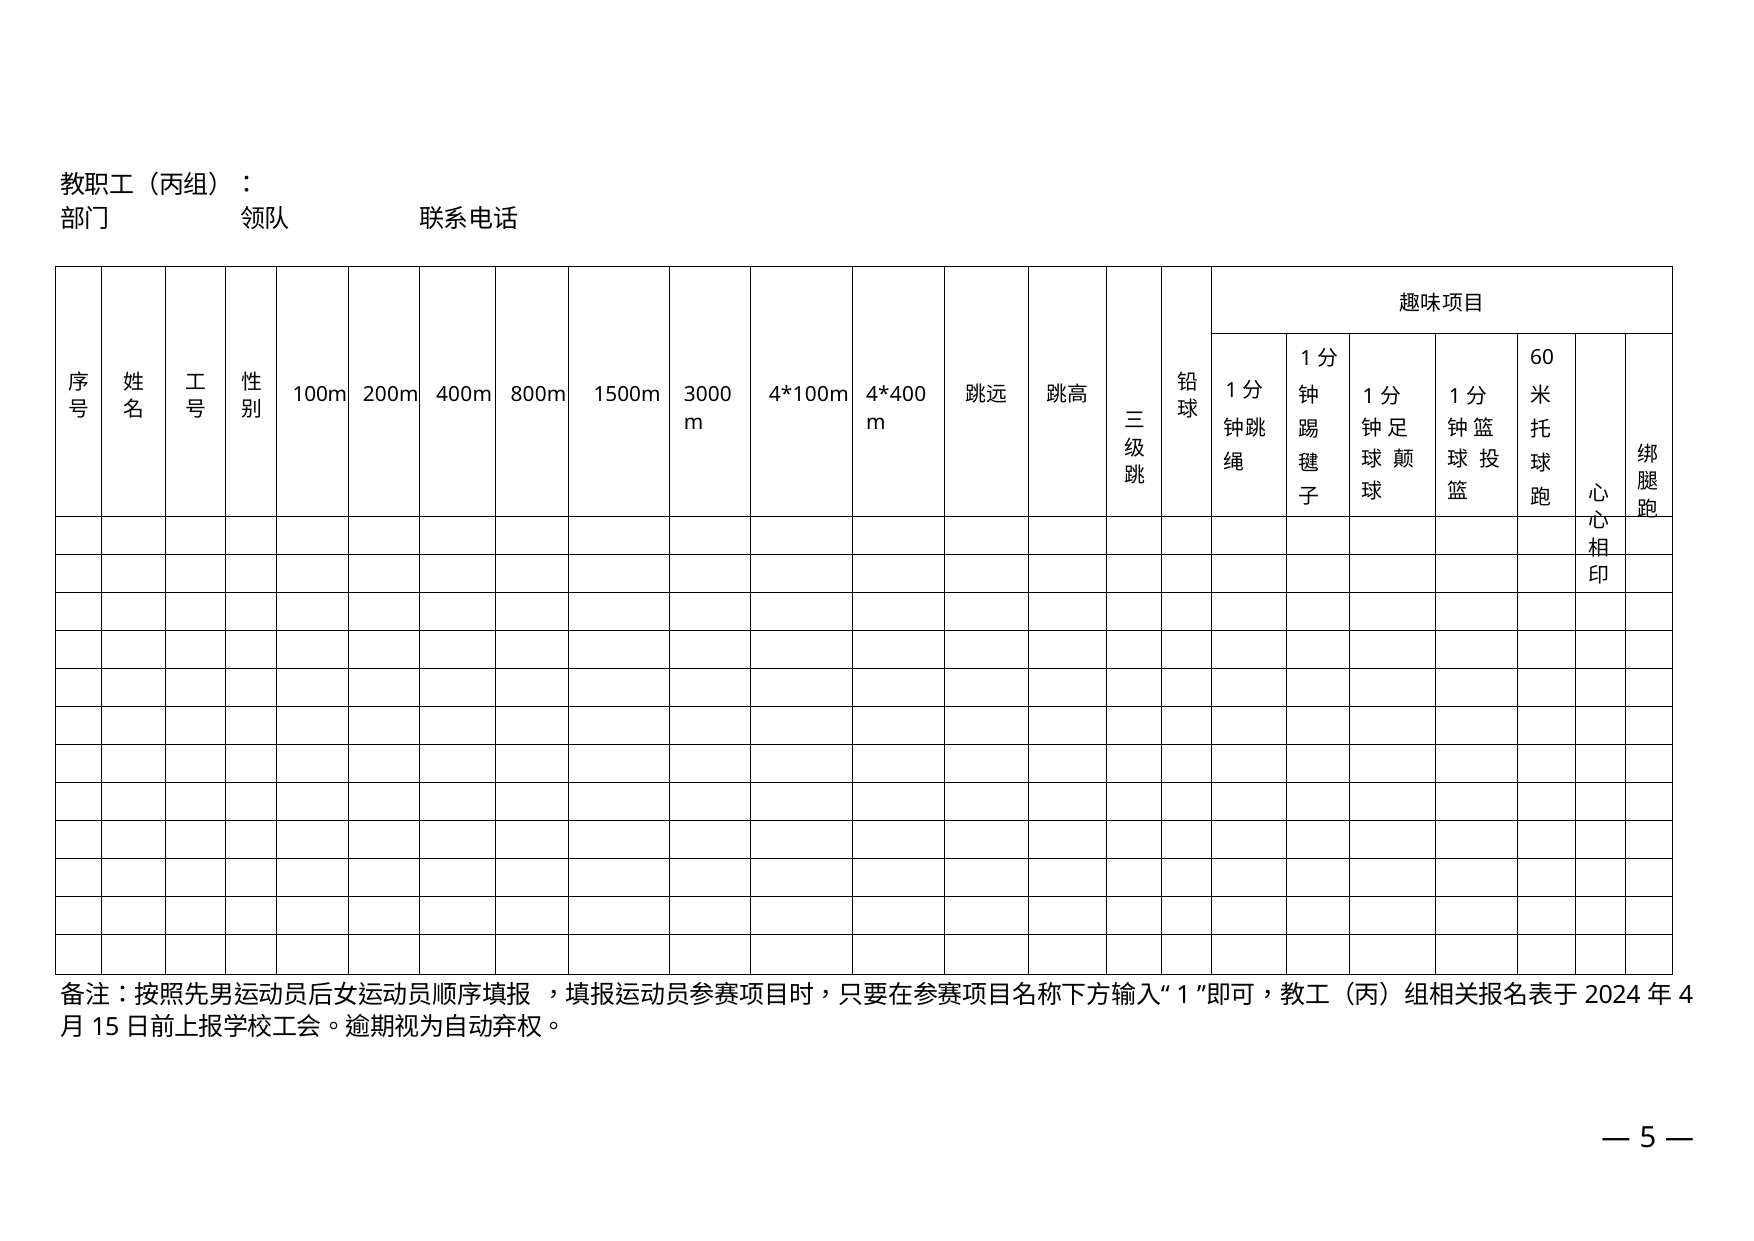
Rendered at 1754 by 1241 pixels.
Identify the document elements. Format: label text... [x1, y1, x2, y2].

table_cell [277, 669, 348, 706]
table_cell [166, 783, 225, 820]
table_cell [1626, 745, 1672, 782]
table_cell [1029, 669, 1106, 706]
text 部门 领队 联系电话 [60, 203, 1695, 234]
table_header 三 级 跳 [1107, 267, 1161, 516]
table_cell 60 米 托 球 跑 [1518, 334, 1575, 516]
table_cell [853, 707, 944, 744]
table_cell [166, 821, 225, 858]
table_cell [277, 859, 348, 896]
table_cell [102, 593, 165, 630]
table_cell [1576, 897, 1625, 934]
table_cell [277, 593, 348, 630]
table_cell [945, 821, 1028, 858]
table_cell 1 分钟 篮球 投篮 [1436, 334, 1517, 516]
table_cell [226, 821, 276, 858]
table_cell [1626, 935, 1672, 974]
table_cell [853, 783, 944, 820]
table_cell [670, 783, 750, 820]
table_cell 1 分 钟跳 绳 [1212, 334, 1286, 516]
table_cell [102, 707, 165, 744]
table_cell [945, 593, 1028, 630]
table_cell [166, 669, 225, 706]
table_cell [166, 897, 225, 934]
table_cell [751, 821, 852, 858]
table_cell [1162, 821, 1211, 858]
table_header 性 别 [226, 267, 276, 516]
table_cell [751, 707, 852, 744]
table_cell [496, 517, 568, 554]
table_cell [496, 859, 568, 896]
table_header 趣味项目 [1212, 267, 1672, 333]
table_cell [1350, 669, 1435, 706]
table_cell [1162, 555, 1211, 592]
table_cell [277, 517, 348, 554]
table_cell [102, 517, 165, 554]
table_cell [102, 821, 165, 858]
table_cell [1212, 897, 1286, 934]
table_cell [1162, 783, 1211, 820]
table_cell [670, 897, 750, 934]
table_cell [1436, 745, 1517, 782]
table_cell [56, 555, 101, 592]
table_cell [945, 707, 1028, 744]
table_cell [56, 935, 101, 974]
table_header 跳高 [1029, 267, 1106, 516]
table_cell [102, 669, 165, 706]
table_cell [670, 631, 750, 668]
table_cell [853, 517, 944, 554]
table_cell [1626, 593, 1672, 630]
table_cell [1029, 517, 1106, 554]
table_cell [569, 517, 669, 554]
table_cell [751, 593, 852, 630]
table_cell [102, 783, 165, 820]
table_cell [349, 707, 419, 744]
table_cell [1626, 859, 1672, 896]
table_cell [1576, 859, 1625, 896]
table_cell [226, 707, 276, 744]
text 备注：按照先男运动员后女运动员顺序填报 ，填报运动员参赛项目时，只要在参赛项目名称下方输入“ 1 ”即可，教工（丙）组相关报名表于 2024 年 4 月 15 日前上报学校工会。逾期视为自动弃权。 [60, 978, 1695, 1043]
table_cell [277, 745, 348, 782]
table_cell [349, 593, 419, 630]
table_cell [226, 555, 276, 592]
table_cell [1107, 669, 1161, 706]
table_cell [853, 555, 944, 592]
table_cell [1287, 745, 1349, 782]
table_cell [569, 555, 669, 592]
table_cell [1029, 707, 1106, 744]
table_cell [1029, 555, 1106, 592]
table_cell [1518, 745, 1575, 782]
table_cell [945, 859, 1028, 896]
table_cell [496, 935, 568, 974]
table_cell [1626, 821, 1672, 858]
table_cell [569, 593, 669, 630]
table_cell [420, 593, 495, 630]
table_cell [496, 821, 568, 858]
table_cell [853, 859, 944, 896]
table_cell [226, 897, 276, 934]
table_cell [166, 935, 225, 974]
table_cell [1029, 859, 1106, 896]
table_cell [853, 935, 944, 974]
table_cell [1287, 517, 1349, 554]
table_cell [1212, 517, 1286, 554]
table_cell [166, 517, 225, 554]
table_cell [420, 783, 495, 820]
table_cell [277, 631, 348, 668]
table_cell [1287, 821, 1349, 858]
table_cell [1350, 707, 1435, 744]
table_cell [1287, 631, 1349, 668]
table_header 4*400m [853, 267, 944, 516]
table_cell [1576, 517, 1625, 554]
table_cell [349, 859, 419, 896]
table_cell [1107, 935, 1161, 974]
table_cell [1212, 745, 1286, 782]
table_cell [1107, 859, 1161, 896]
table_cell [166, 707, 225, 744]
table_cell [56, 517, 101, 554]
table_header 100m [277, 267, 348, 516]
table_cell [1107, 707, 1161, 744]
table_cell [1212, 935, 1286, 974]
table_cell [56, 707, 101, 744]
table_cell [1518, 517, 1575, 554]
table_cell [751, 935, 852, 974]
table_cell [1436, 821, 1517, 858]
table_cell [751, 859, 852, 896]
table_cell [1350, 897, 1435, 934]
table_cell 心 心 相 印 [1576, 334, 1625, 516]
table_header 跳远 [945, 267, 1028, 516]
table_header 200m [349, 267, 419, 516]
table_cell [1212, 783, 1286, 820]
table_header 800m [496, 267, 568, 516]
table_cell [1436, 859, 1517, 896]
table_cell [569, 859, 669, 896]
table_cell [1287, 897, 1349, 934]
table_cell [277, 897, 348, 934]
table_cell [1576, 593, 1625, 630]
table_cell [1436, 669, 1517, 706]
table_cell [1518, 631, 1575, 668]
table_cell [1107, 631, 1161, 668]
table_cell [496, 669, 568, 706]
table_cell [420, 517, 495, 554]
table_cell [1518, 821, 1575, 858]
table_cell [670, 669, 750, 706]
table_cell [1436, 897, 1517, 934]
table_cell [496, 593, 568, 630]
table_cell [670, 821, 750, 858]
table_cell [569, 783, 669, 820]
table_cell [1287, 593, 1349, 630]
table_cell [1212, 821, 1286, 858]
table_cell [102, 631, 165, 668]
table_cell [1576, 669, 1625, 706]
table_cell [496, 631, 568, 668]
table_cell [751, 517, 852, 554]
table_cell [569, 821, 669, 858]
table_cell [1029, 745, 1106, 782]
table_cell [56, 897, 101, 934]
table_cell [670, 935, 750, 974]
table_header 姓 名 [102, 267, 165, 516]
table_cell [1350, 745, 1435, 782]
table_cell [496, 897, 568, 934]
table_cell [1212, 555, 1286, 592]
table_cell [1162, 669, 1211, 706]
table_cell [56, 783, 101, 820]
table_cell [1576, 631, 1625, 668]
table_header 工 号 [166, 267, 225, 516]
table_cell [166, 593, 225, 630]
table_cell [1626, 897, 1672, 934]
table_cell [670, 707, 750, 744]
table_cell [226, 859, 276, 896]
table_cell [670, 517, 750, 554]
table_cell [1436, 783, 1517, 820]
table_cell [1626, 517, 1672, 554]
table_cell [670, 593, 750, 630]
table_cell [1162, 897, 1211, 934]
table_cell [56, 745, 101, 782]
table_cell [102, 859, 165, 896]
table_cell [226, 745, 276, 782]
table_cell [1107, 555, 1161, 592]
table_cell [1212, 631, 1286, 668]
table_cell [1518, 935, 1575, 974]
table_cell [853, 631, 944, 668]
table_header 3000m [670, 267, 750, 516]
table_cell 绑 腿 跑 [1626, 334, 1672, 516]
table_cell [569, 707, 669, 744]
table_cell [1107, 517, 1161, 554]
table_cell [569, 745, 669, 782]
table_cell [945, 669, 1028, 706]
table_cell [853, 821, 944, 858]
table_cell [1350, 631, 1435, 668]
table_header 4*100m [751, 267, 852, 516]
table_cell [56, 593, 101, 630]
table_cell [420, 707, 495, 744]
table_cell [670, 745, 750, 782]
table_cell [1287, 669, 1349, 706]
table_header 1500m [569, 267, 669, 516]
table_cell [349, 821, 419, 858]
table_cell [569, 935, 669, 974]
table_cell [853, 669, 944, 706]
table_cell [1162, 745, 1211, 782]
table_cell [1350, 593, 1435, 630]
table_cell [569, 631, 669, 668]
table_cell [1029, 783, 1106, 820]
table_cell [751, 555, 852, 592]
table_cell [1287, 859, 1349, 896]
table_cell [496, 745, 568, 782]
table_cell [349, 783, 419, 820]
table_cell [102, 745, 165, 782]
table_cell [226, 517, 276, 554]
table_cell [56, 859, 101, 896]
table_cell [945, 745, 1028, 782]
table_cell [496, 783, 568, 820]
table_cell [1576, 783, 1625, 820]
table_cell [1350, 935, 1435, 974]
table_cell [56, 669, 101, 706]
table_cell [102, 555, 165, 592]
table_cell [1212, 669, 1286, 706]
table_cell [945, 517, 1028, 554]
table_cell [349, 555, 419, 592]
table_cell [1212, 593, 1286, 630]
table_cell [1518, 593, 1575, 630]
table_cell 1 分钟 足球 颠球 [1350, 334, 1435, 516]
table_cell [1518, 555, 1575, 592]
table_cell [1029, 935, 1106, 974]
table_cell [1576, 821, 1625, 858]
table_cell [1287, 555, 1349, 592]
table_cell [1162, 517, 1211, 554]
table_cell [349, 935, 419, 974]
table_cell [226, 783, 276, 820]
table_cell [1576, 707, 1625, 744]
table_cell [1107, 897, 1161, 934]
table_cell [1212, 859, 1286, 896]
table_cell [1029, 821, 1106, 858]
table_cell [853, 897, 944, 934]
table_cell [1436, 631, 1517, 668]
table_cell [945, 555, 1028, 592]
table_header 400m [420, 267, 495, 516]
table_cell [1107, 783, 1161, 820]
table_cell [1107, 745, 1161, 782]
table_cell [1518, 707, 1575, 744]
table_cell [1518, 783, 1575, 820]
table_cell [1518, 669, 1575, 706]
table_cell [166, 859, 225, 896]
table_cell [420, 631, 495, 668]
table_cell [420, 859, 495, 896]
table_cell 1 分 钟 踢 毽 子 [1287, 334, 1349, 516]
table_cell [226, 631, 276, 668]
table_cell [945, 631, 1028, 668]
table_cell [277, 821, 348, 858]
table_cell [1350, 783, 1435, 820]
table_cell [1162, 707, 1211, 744]
table_cell [751, 745, 852, 782]
table_cell [1029, 593, 1106, 630]
table_cell [569, 897, 669, 934]
table_cell [56, 631, 101, 668]
table_cell [1350, 859, 1435, 896]
table_cell [1107, 593, 1161, 630]
table_cell [751, 631, 852, 668]
table_cell [1436, 707, 1517, 744]
table_cell [670, 859, 750, 896]
table_cell [1576, 935, 1625, 974]
table_cell [420, 897, 495, 934]
table_cell [1626, 555, 1672, 592]
table_cell [277, 935, 348, 974]
table_cell [1518, 859, 1575, 896]
table_cell [1626, 669, 1672, 706]
table_cell [1436, 593, 1517, 630]
table_cell [751, 669, 852, 706]
table_cell [102, 935, 165, 974]
table_cell [1212, 707, 1286, 744]
table_cell [166, 745, 225, 782]
table_cell [1029, 631, 1106, 668]
table_header 铅 球 [1162, 267, 1211, 516]
table_cell [1162, 859, 1211, 896]
table_cell [349, 517, 419, 554]
table_cell [853, 593, 944, 630]
table_cell [751, 897, 852, 934]
table_cell [1287, 935, 1349, 974]
table_cell [1576, 555, 1625, 592]
table_cell [1576, 745, 1625, 782]
table_cell [853, 745, 944, 782]
table_cell [226, 593, 276, 630]
table_cell [945, 783, 1028, 820]
table_cell [1107, 821, 1161, 858]
table_cell [1350, 555, 1435, 592]
table_header 序 号 [56, 267, 101, 516]
text 教职工（丙组）： [60, 169, 1695, 200]
table_cell [420, 935, 495, 974]
table_cell [349, 745, 419, 782]
table_cell [56, 821, 101, 858]
table_cell [1436, 935, 1517, 974]
table_cell [751, 783, 852, 820]
table_cell [420, 669, 495, 706]
table_cell [277, 555, 348, 592]
table_cell [670, 555, 750, 592]
table_cell [569, 669, 669, 706]
table_cell [1436, 517, 1517, 554]
table_cell [277, 783, 348, 820]
table_cell [1350, 517, 1435, 554]
table_cell [349, 631, 419, 668]
table_cell [349, 897, 419, 934]
table_cell [166, 631, 225, 668]
table_cell [1518, 897, 1575, 934]
table_cell [420, 745, 495, 782]
table_cell [1626, 783, 1672, 820]
table_cell [102, 897, 165, 934]
table_cell [496, 555, 568, 592]
table_cell [1436, 555, 1517, 592]
table_cell [1029, 897, 1106, 934]
table_cell [277, 707, 348, 744]
table_cell [945, 935, 1028, 974]
table_cell [420, 821, 495, 858]
table_cell [349, 669, 419, 706]
table_cell [1626, 631, 1672, 668]
table_cell [945, 897, 1028, 934]
table_cell [1350, 821, 1435, 858]
table_cell [1287, 707, 1349, 744]
table_cell [496, 707, 568, 744]
table_cell [166, 555, 225, 592]
table_cell [1162, 631, 1211, 668]
table_cell [1287, 783, 1349, 820]
table_cell [226, 669, 276, 706]
table_cell [226, 935, 276, 974]
table_cell [1162, 593, 1211, 630]
table_cell [1626, 707, 1672, 744]
table_cell [1162, 935, 1211, 974]
table_cell [420, 555, 495, 592]
